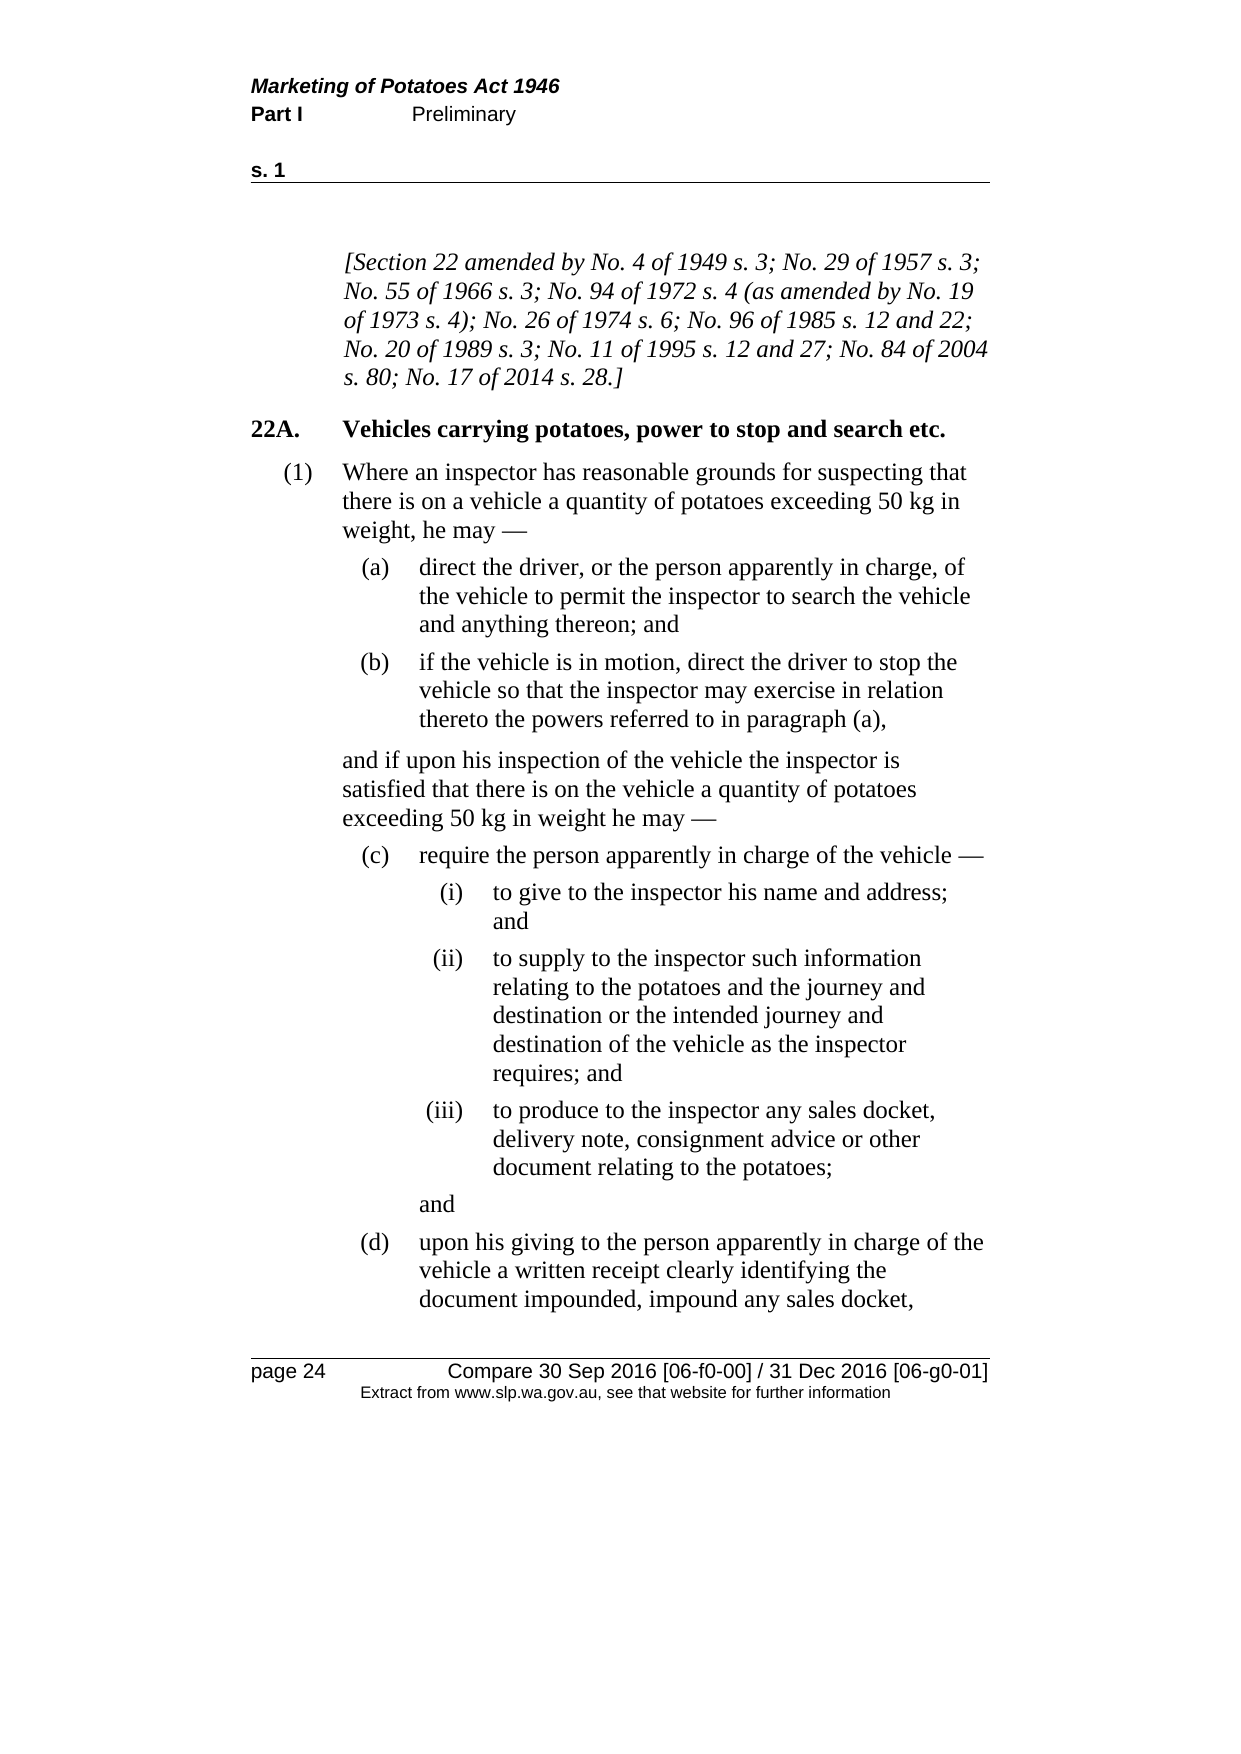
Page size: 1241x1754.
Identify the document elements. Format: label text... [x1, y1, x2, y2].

subtitle 22A. Vehicles carrying potatoes, power to stop and search etc. [251, 414, 990, 443]
text (i) to give to the inspector his name and address; and [251, 877, 990, 934]
text (iii) to produce to the inspector any sales docket, delivery note, consignment advice or other document relating to the potatoes; [251, 1095, 990, 1181]
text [251, 1227, 990, 1313]
text (ii) to supply to the inspector such information relating to the potatoes and the journey and destination or the intended journey and destination of the vehicle as the inspector requires; and [251, 943, 990, 1087]
text [Section 22 amended by No. 4 of 1949 s. 3; No. 29 of 1957 s. 3; No. 55 of 1966 s. 3; No. 94 of 1972 s. 4 (as amended by No. 19 of 1973 s. 4); No. 26 of 1974 s. 6; No. 96 of 1985 s. 12 and 22; No. 20 of 1989 s. 3; No. 11 of 1995 s. 12 and 27; No. 84 of 2004 s. 80; No. 17 of 2014 s. 28.] [251, 247, 990, 391]
text (c) require the person apparently in charge of the vehicle — [251, 840, 990, 869]
text and [251, 1189, 990, 1218]
text (b) if the vehicle is in motion, direct the driver to stop the vehicle so that the inspector may exercise in relation thereto the powers referred to in paragraph (a), [251, 647, 990, 733]
text and if upon his inspection of the vehicle the inspector is satisfied that there is on the vehicle a quantity of potatoes exceeding 50 kg in weight he may — [251, 745, 990, 832]
text (1) Where an inspector has reasonable grounds for suspecting that there is on a vehicle a quantity of potatoes exceeding 50 kg in weight, he may — [251, 457, 990, 544]
text (a) direct the driver, or the person apparently in charge, of the vehicle to permit the inspector to search the vehicle and anything thereon; and [251, 552, 990, 638]
